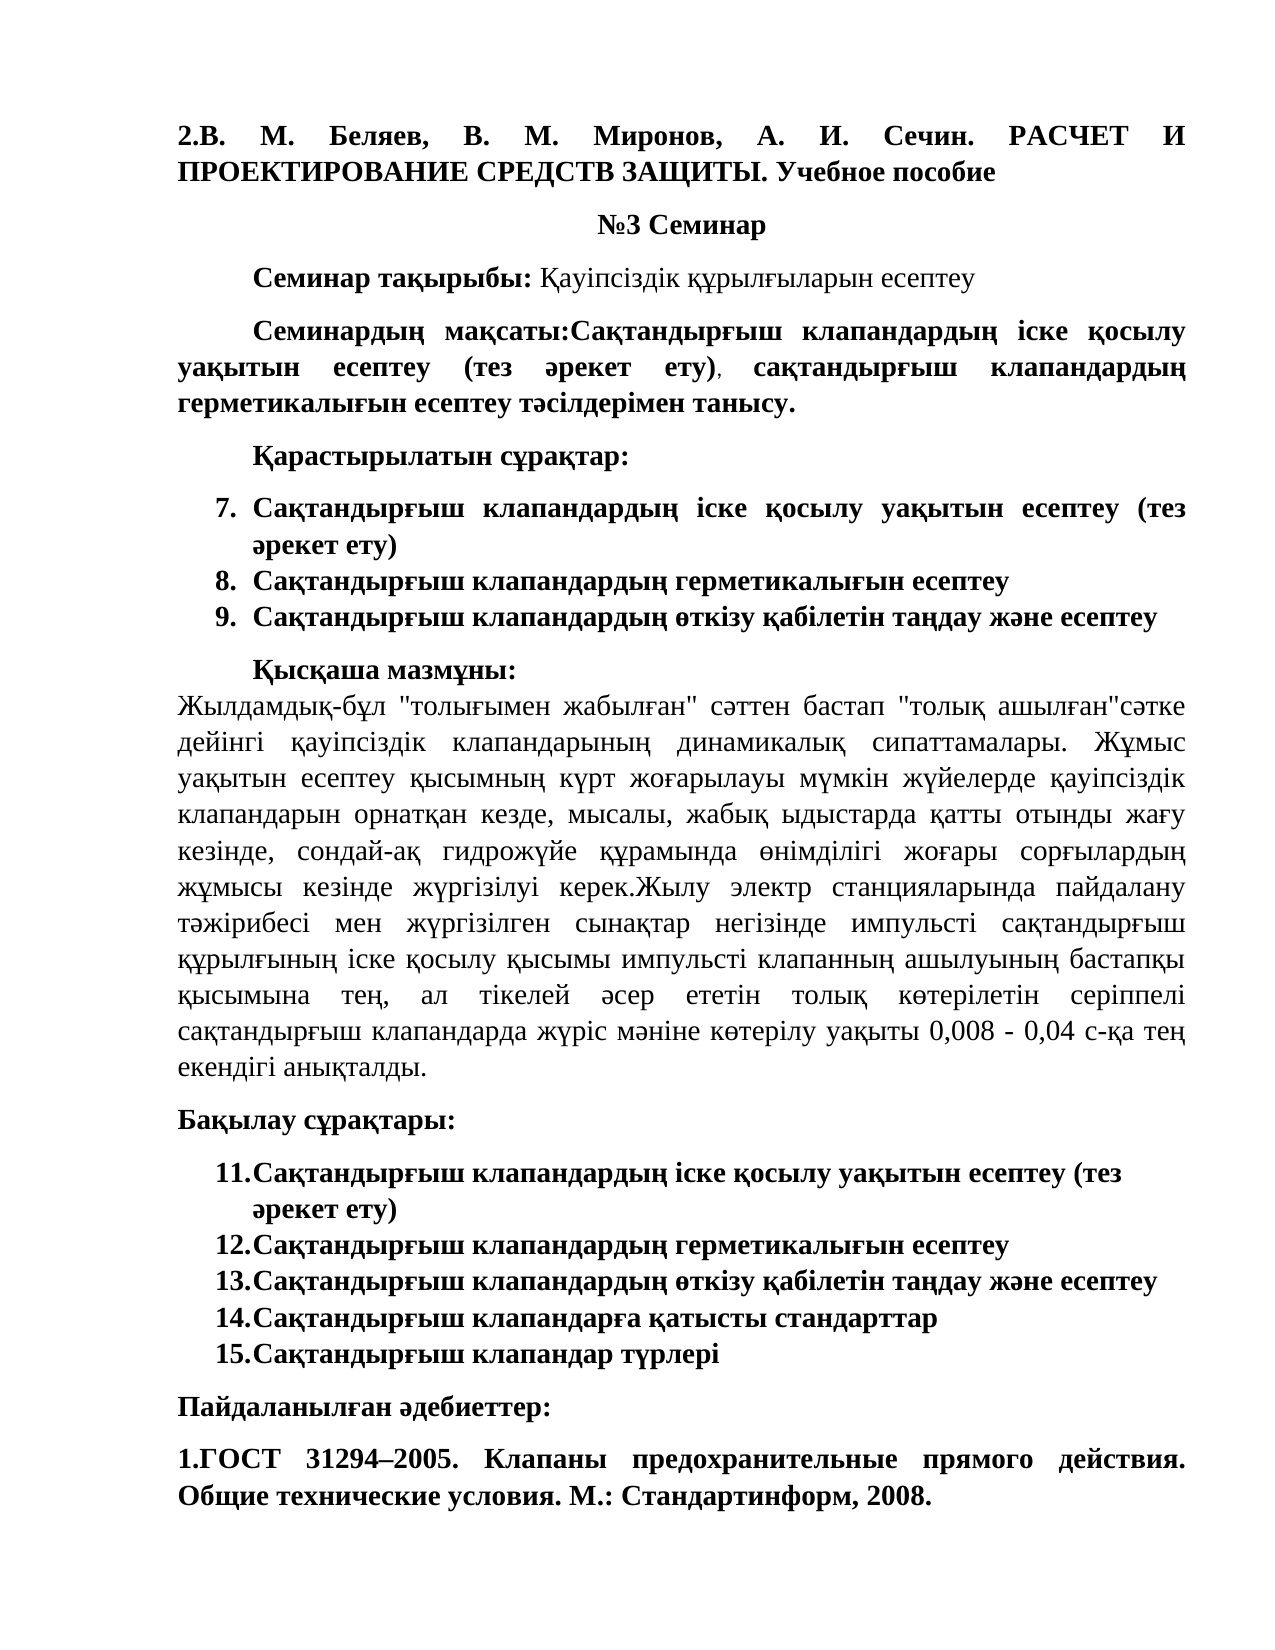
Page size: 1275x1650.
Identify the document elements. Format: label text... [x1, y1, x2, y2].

list Сақтандырғыш клапандардың өткізу қабілетін таңдау және есептеу [215, 1263, 1186, 1297]
list Сақтандырғыш клапандар түрлері [215, 1336, 1186, 1369]
list Сақтандырғыш клапандардың өткізу қабілетін таңдау және есептеу [215, 599, 1186, 633]
text Бақылау сұрақтары: [177, 1102, 1186, 1136]
text Қарастырылатын сұрақтар: [177, 438, 1186, 471]
list Сақтандырғыш клапандардың іске қосылу уақытын есептеу (тез әрекет ету) [215, 1155, 1186, 1225]
text 2.В. М. Беляев, В. М. Миронов, А. И. Сечин. РАСЧЕТ И ПРОЕКТИРОВАНИЕ СРЕДСТВ ЗАЩИТЫ. Учебное пособие [177, 118, 1186, 188]
text Семинардың мақсаты:Сақтандырғыш клапандардың іске қосылу уақытын есептеу (тез әрекет ету), сақтандырғыш клапандардың герметикалығын есептеу тәсілдерімен танысу. [177, 313, 1186, 418]
text Қысқаша мазмұны: [177, 652, 1186, 685]
list Сақтандырғыш клапандардың герметикалығын есептеу [215, 1227, 1186, 1261]
text Семинар тақырыбы: Қауіпсіздік құрылғыларын есептеу [177, 260, 1186, 293]
text Пайдаланылған әдебиеттер: [177, 1389, 1186, 1422]
text 1.ГОСТ 31294–2005. Клапаны предохранительные прямого действия. Общие технические условия. М.: Стандартинформ, 2008. [177, 1441, 1186, 1511]
text Жылдамдық-бұл "толығымен жабылған" сәттен бастап "толық ашылған"сәтке дейінгі қауіпсіздік клапандарының динамикалық сипаттамалары. Жұмыс уақытын есептеу қысымның күрт жоғарылауы мүмкін жүйелерде қауіпсіздік клапандарын орнатқан кезде, мысалы, жабық ыдыстарда қатты отынды жағу кезінде, сондай-ақ гидрожүйе құрамында өнімділігі жоғары сорғылардың жұмысы кезінде жүргізілуі керек.Жылу электр станцияларында пайдалану тәжірибесі мен жүргізілген сынақтар негізінде импульсті сақтандырғыш құрылғының іске қосылу қысымы импульсті клапанның ашылуының бастапқы қысымына тең, ал тікелей әсер ететін толық көтерілетін серіппелі сақтандырғыш клапандарда жүріс мәніне көтерілу уақыты 0,008 - 0,04 с-қа тең екендігі анықталды. [177, 688, 1186, 1083]
list Сақтандырғыш клапандарға қатысты стандарттар [215, 1300, 1186, 1333]
text №3 Семинар [177, 207, 1186, 241]
list Сақтандырғыш клапандардың іске қосылу уақытын есептеу (тез әрекет ету) [215, 491, 1186, 560]
list Сақтандырғыш клапандардың герметикалығын есептеу [215, 563, 1186, 596]
